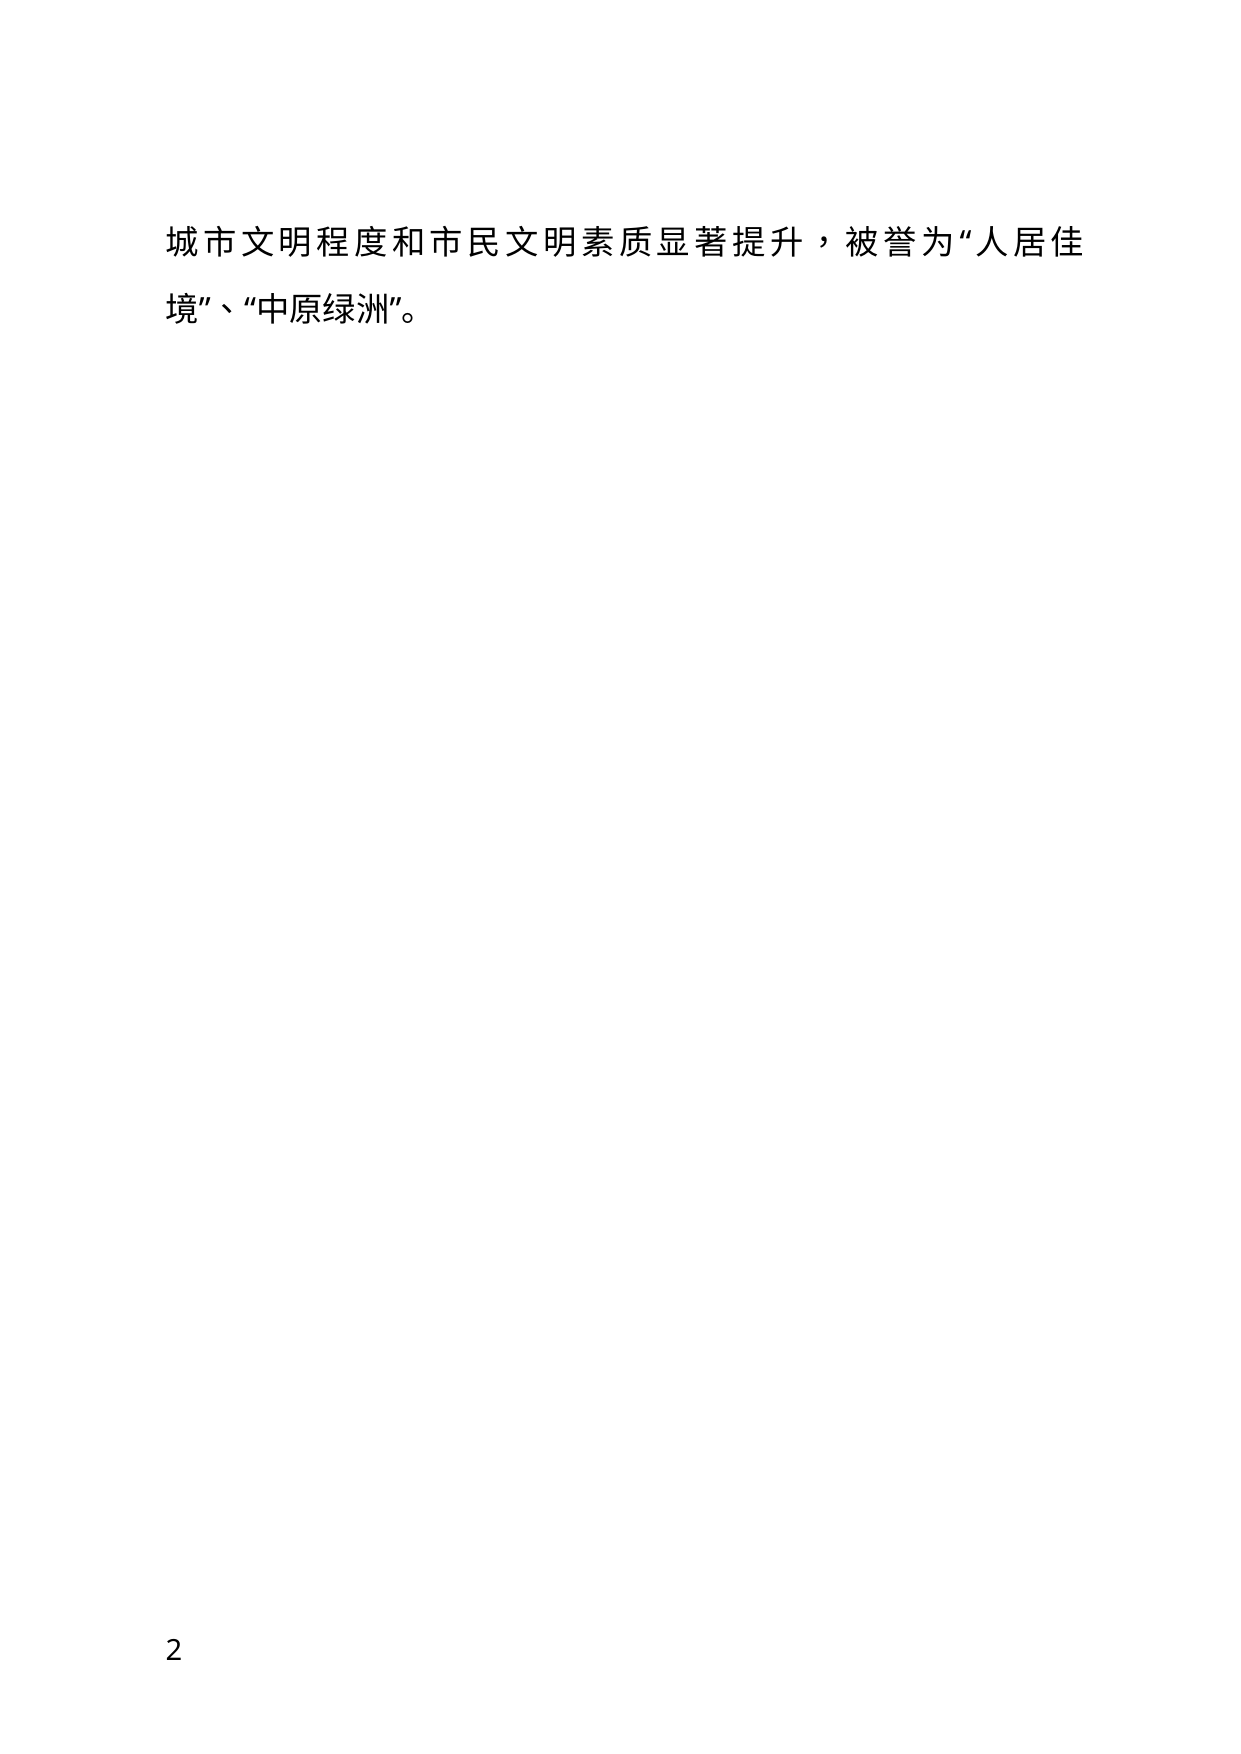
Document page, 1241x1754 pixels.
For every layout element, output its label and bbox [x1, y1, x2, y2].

text [165, 209, 1087, 339]
